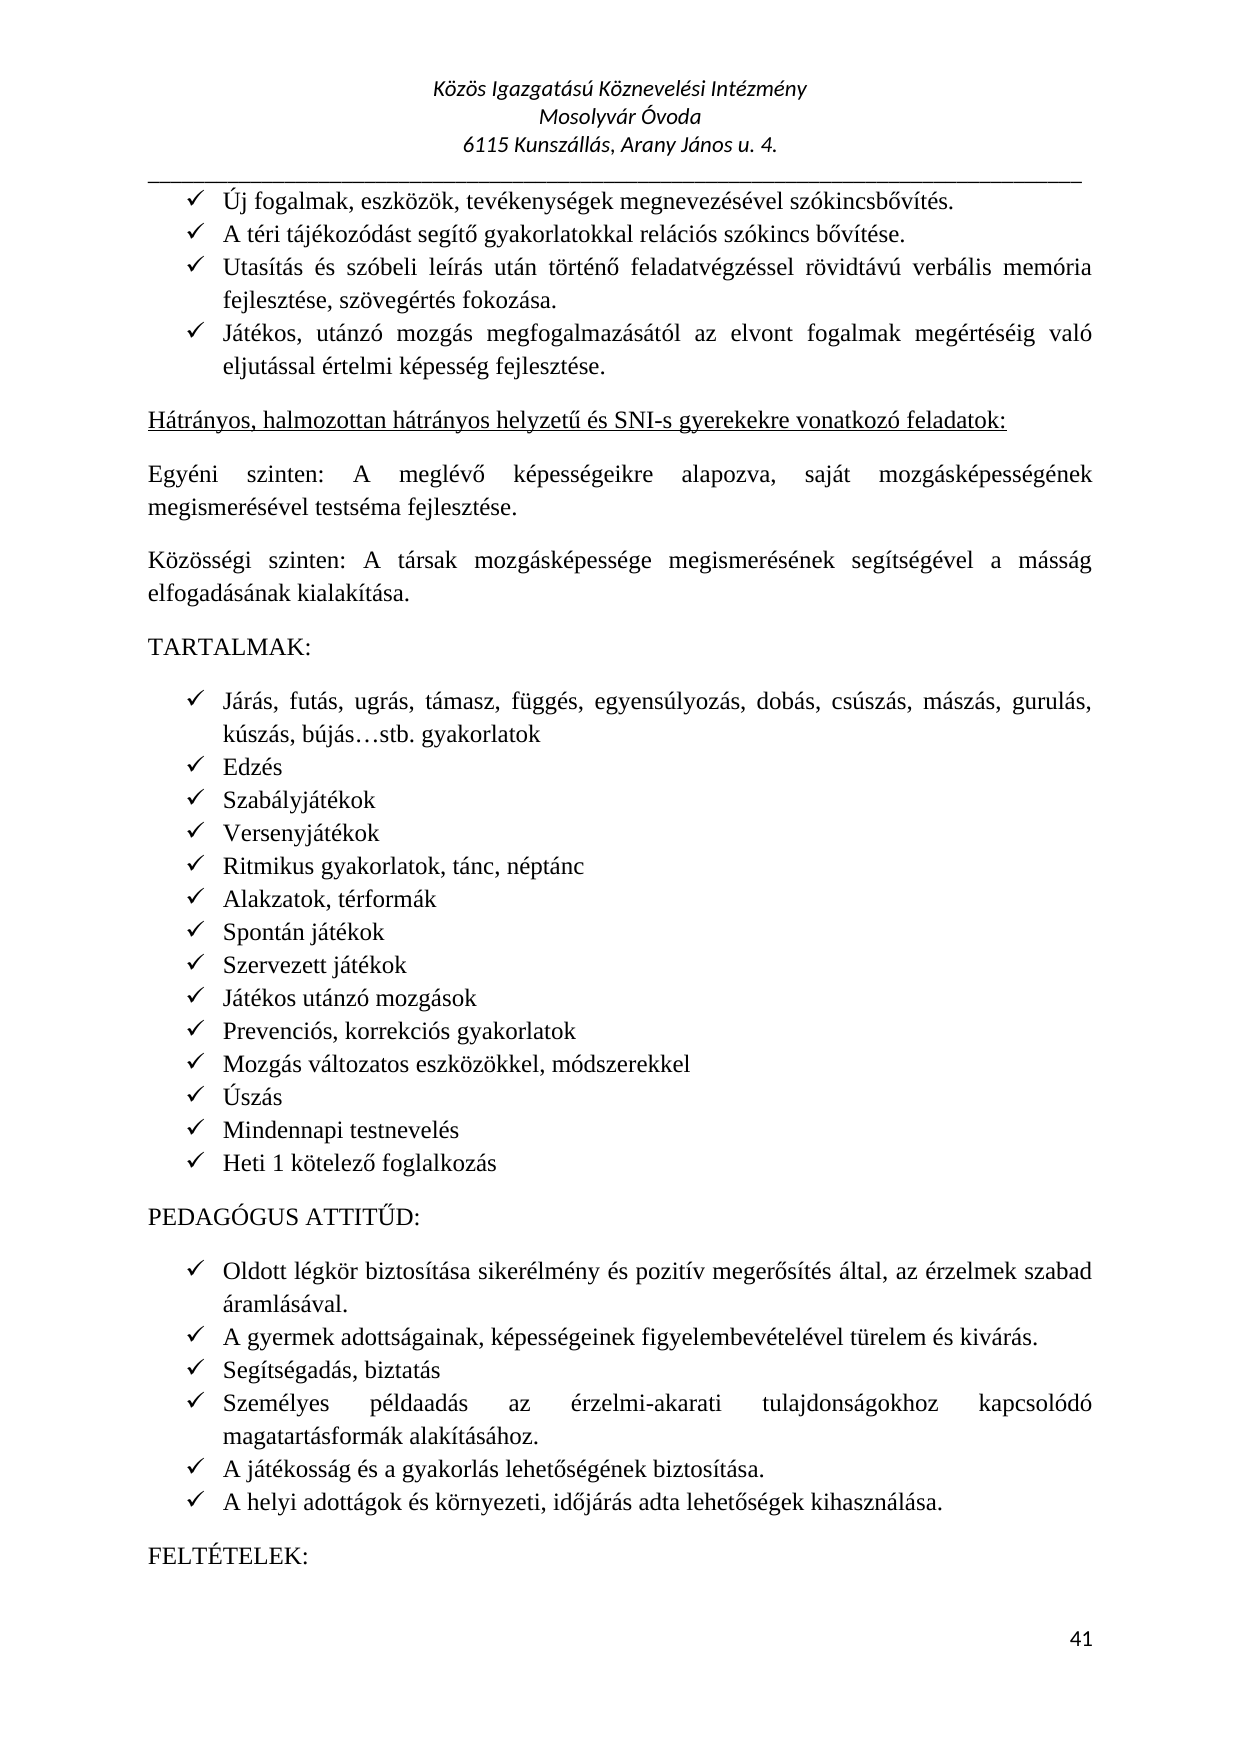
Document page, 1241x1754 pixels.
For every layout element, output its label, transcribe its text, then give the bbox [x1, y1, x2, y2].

list Spontán játékok [185, 917, 1093, 946]
list Mindennapi testnevelés [185, 1116, 1093, 1144]
list Mozgás változatos eszközökkel, módszerekkel [185, 1049, 1093, 1078]
list Alakzatok, térformák [185, 884, 1093, 913]
list Új fogalmak, eszközök, tevékenységek megnevezésével szókincsbővítés. [185, 186, 1093, 214]
text Közösségi szinten: A társak mozgásképessége megismerésének segítségével a másság elfogadásának kialakítása. [148, 546, 1093, 607]
list Szervezett játékok [185, 950, 1093, 979]
list A téri tájékozódást segítő gyakorlatokkal relációs szókincs bővítése. [185, 219, 1093, 248]
list Versenyjátékok [185, 818, 1093, 847]
list Játékos, utánzó mozgás megfogalmazásától az elvont fogalmak megértéséig való eljutással értelmi képesség fejlesztése. [185, 318, 1093, 380]
list Prevenciós, korrekciós gyakorlatok [185, 1016, 1093, 1045]
text Hátrányos, halmozottan hátrányos helyzetű és SNI-s gyerekekre vonatkozó feladatok: [148, 405, 1093, 433]
list A helyi adottágok és környezeti, időjárás adta lehetőségek kihasználása. [185, 1487, 1093, 1516]
list Személyes példaadás az érzelmi-akarati tulajdonságokhoz kapcsolódó magatartásformák alakításához. [185, 1388, 1093, 1450]
list Utasítás és szóbeli leírás után történő feladatvégzéssel rövidtávú verbális memória fejlesztése, szövegértés fokozása. [185, 252, 1093, 314]
list Edzés [185, 752, 1093, 781]
list Úszás [185, 1082, 1093, 1111]
list Szabályjátékok [185, 785, 1093, 814]
list Segítségadás, biztatás [185, 1355, 1093, 1384]
list Járás, futás, ugrás, támasz, függés, egyensúlyozás, dobás, csúszás, mászás, gurulás, kúszás, bújás…stb. gyakorlatok [185, 686, 1093, 748]
text PEDAGÓGUS ATTITŰD: [148, 1202, 1093, 1231]
list A gyermek adottságainak, képességeinek figyelembevételével türelem és kivárás. [185, 1322, 1093, 1351]
list Játékos utánzó mozgások [185, 983, 1093, 1012]
list A játékosság és a gyakorlás lehetőségének biztosítása. [185, 1454, 1093, 1483]
list Oldott légkör biztosítása sikerélmény és pozitív megerősítés által, az érzelmek szabad áramlásával. [185, 1256, 1093, 1318]
text Egyéni szinten: A meglévő képességeikre alapozva, saját mozgásképességének megismerésével testséma fejlesztése. [148, 459, 1093, 520]
text FELTÉTELEK: [148, 1541, 1093, 1570]
list Heti 1 kötelező foglalkozás [185, 1148, 1093, 1177]
list Ritmikus gyakorlatok, tánc, néptánc [185, 851, 1093, 880]
text TARTALMAK: [148, 632, 1093, 661]
